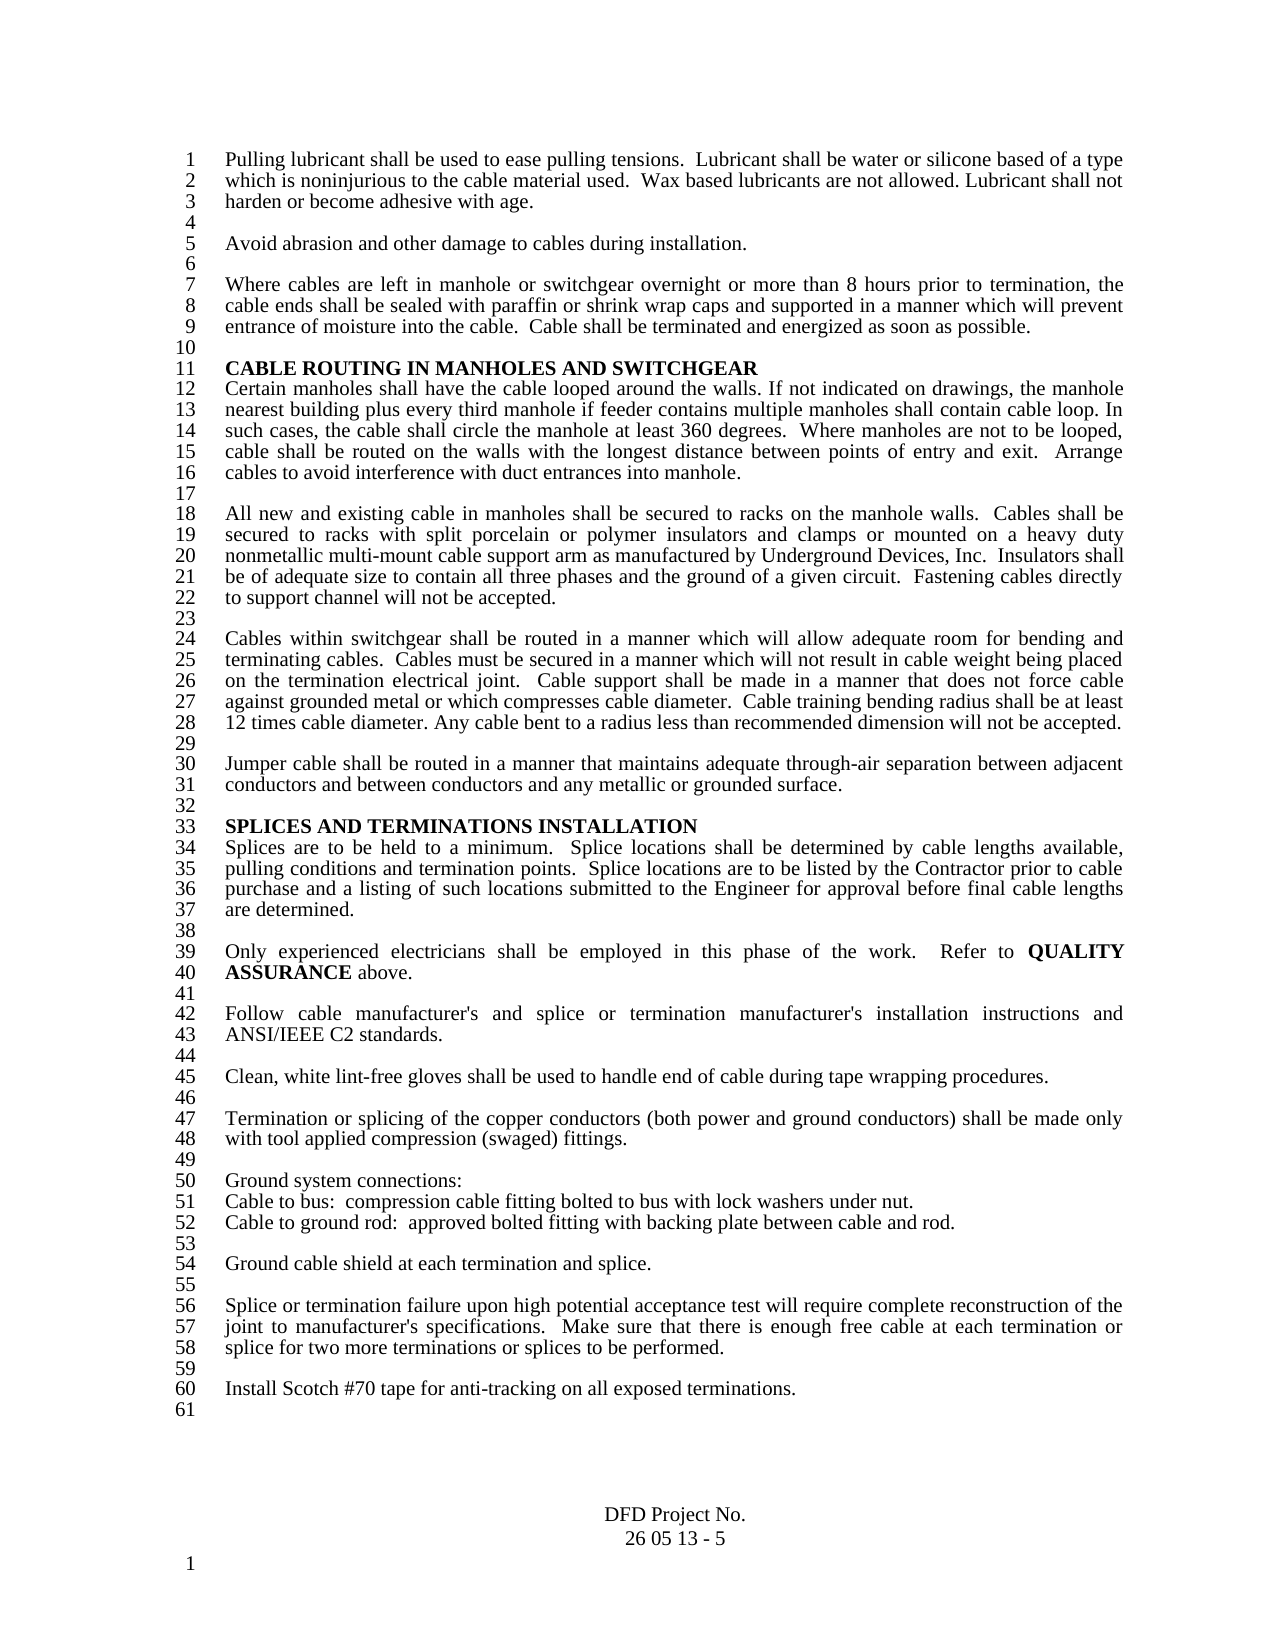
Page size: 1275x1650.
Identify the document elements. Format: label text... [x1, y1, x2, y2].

text Follow cable manufacturer's and splice or termination manufacturer's installation instructions and ANSI/IEEE C2 standards. [225, 1004, 1125, 1046]
text Splice or termination failure upon high potential acceptance test will require complete reconstruction of the joint to manufacturer's specifications. Make sure that there is enough free cable at each termination or splice for two more terminations or splices to be performed. [225, 1296, 1125, 1358]
text Only experienced electricians shall be employed in this phase of the work. Refer to QUALITY ASSURANCE above. [225, 942, 1125, 983]
text Pulling lubricant shall be used to ease pulling tensions. Lubricant shall be water or silicone based of a type which is noninjurious to the cable material used. Wax based lubricants are not allowed. Lubricant shall not harden or become adhesive with age. [225, 150, 1125, 212]
text Certain manholes shall have the cable looped around the walls. If not indicated on drawings, the manhole nearest building plus every third manhole if feeder contains multiple manholes shall contain cable loop. In such cases, the cable shall circle the manhole at least 360 degrees. Where manholes are not to be looped, cable shall be routed on the walls with the longest distance between points of entry and exit. Arrange cables to avoid interference with duct entrances into manhole. [225, 379, 1125, 483]
text All new and existing cable in manholes shall be secured to racks on the manhole walls. Cables shall be secured to racks with split porcelain or polymer insulators and clamps or mounted on a heavy duty nonmetallic multi-mount cable support arm as manufactured by Underground Devices, Inc. Insulators shall be of adequate size to contain all three phases and the ground of a given circuit. Fastening cables directly to support channel will not be accepted. [225, 504, 1125, 608]
text SPLICES AND TERMINATIONS INSTALLATION [225, 817, 1125, 837]
text Jumper cable shall be routed in a manner that maintains adequate through-air separation between adjacent conductors and between conductors and any metallic or grounded surface. [225, 754, 1125, 796]
text Cable to ground rod: approved bolted fitting with backing plate between cable and rod. [225, 1212, 1125, 1233]
text Avoid abrasion and other damage to cables during installation. [225, 233, 1125, 254]
text Install Scotch #70 tape for anti-tracking on all exposed terminations. [225, 1379, 1125, 1400]
text Cables within switchgear shall be routed in a manner which will allow adequate room for bending and terminating cables. Cables must be secured in a manner which will not result in cable weight being placed on the termination electrical joint. Cable support shall be made in a manner that does not force cable against grounded metal or which compresses cable diameter. Cable training bending radius shall be at least 12 times cable diameter. Any cable bent to a radius less than recommended dimension will not be accepted. [225, 629, 1125, 733]
text CABLE ROUTING IN MANHOLES AND SWITCHGEAR [225, 358, 1125, 379]
text Ground cable shield at each termination and splice. [225, 1254, 1125, 1275]
text Ground system connections: [225, 1171, 1125, 1192]
text Splices are to be held to a minimum. Splice locations shall be determined by cable lengths available, pulling conditions and termination points. Splice locations are to be listed by the Contractor prior to cable purchase and a listing of such locations submitted to the Engineer for approval before final cable lengths are determined. [225, 837, 1125, 921]
text Cable to bus: compression cable fitting bolted to bus with lock washers under nut. [225, 1192, 1125, 1212]
text Where cables are left in manhole or switchgear overnight or more than 8 hours prior to termination, the cable ends shall be sealed with paraffin or shrink wrap caps and supported in a manner which will prevent entrance of moisture into the cable. Cable shall be terminated and energized as soon as possible. [225, 275, 1125, 337]
text Termination or splicing of the copper conductors (both power and ground conductors) shall be made only with tool applied compression (swaged) fittings. [225, 1108, 1125, 1150]
text Clean, white lint-free gloves shall be used to handle end of cable during tape wrapping procedures. [225, 1067, 1125, 1087]
